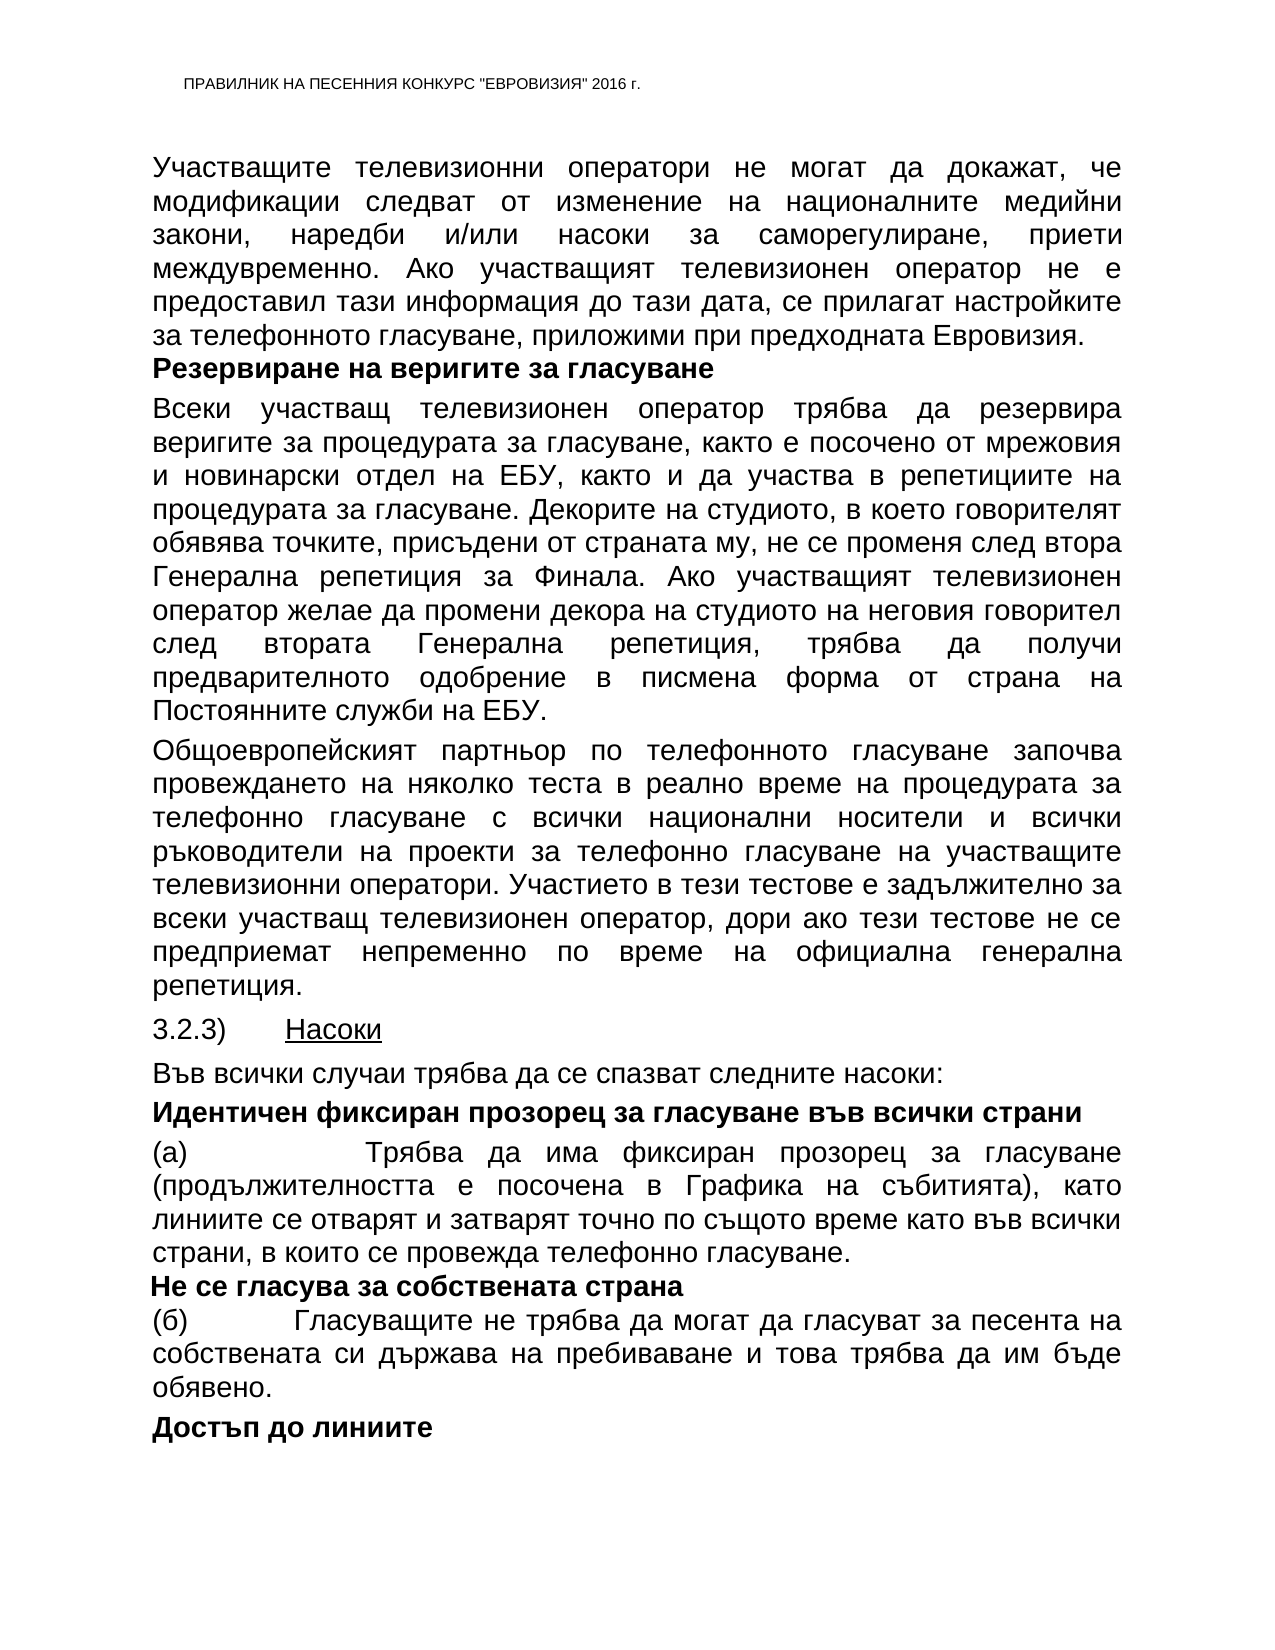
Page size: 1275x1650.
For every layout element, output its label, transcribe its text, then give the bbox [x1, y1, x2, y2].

text Всеки участващ телевизионен оператор трябва да резервира веригите за процедурата за гласуване, както е посочено от мрежовия и новинарски отдел на ЕБУ, както и да участва в репетициите на процедурата за гласуване. Декорите на студиото, в което говорителят обявява точките, присъдени от страната му, не се променя след втора Генерална репетиция за Финала. Ако участващият телевизионен оператор желае да промени декора на студиото на неговия говорител след втората Генерална репетиция, трябва да получи предварителното одобрение в писмена форма от страна на Постоянните служби на ЕБУ. [152, 391, 1123, 727]
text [152, 150, 1123, 351]
text 3.2.3) Насоки [152, 1012, 1125, 1046]
text Не се гласува за собствената страна [150, 1269, 1125, 1303]
text Идентичен фиксиран прозорец за гласуване във всички страни [152, 1096, 1125, 1129]
text Общоевропейският партньор по телефонното гласуване започва провеждането на няколко теста в реално време на процедурата за телефонно гласуване с всички национални носители и всички ръководители на проекти за телефонно гласуване на участващите телевизионни оператори. Участието в тези тестове е задължително за всеки участващ телевизионен оператор, дори ако тези тестове не се предприемат непременно по време на официална генерална репетиция. [152, 733, 1123, 1001]
text Във всички случаи трябва да се спазват следните насоки: [152, 1056, 1125, 1090]
text (a) Трябва да има фиксиран прозорец за гласуване (продължителността е посочена в Графика на събитията), като линиите се отварят и затварят точно по същото време като във всички страни, в които се провежда телефонно гласуване. [152, 1135, 1123, 1269]
text Достъп до линиите [152, 1409, 1123, 1443]
text Резервиране на веригите за гласуване [152, 351, 1123, 385]
text (б) Гласуващите не трябва да могат да гласуват за песента на собствената си държава на пребиваване и това трябва да им бъде обявено. [152, 1303, 1123, 1403]
